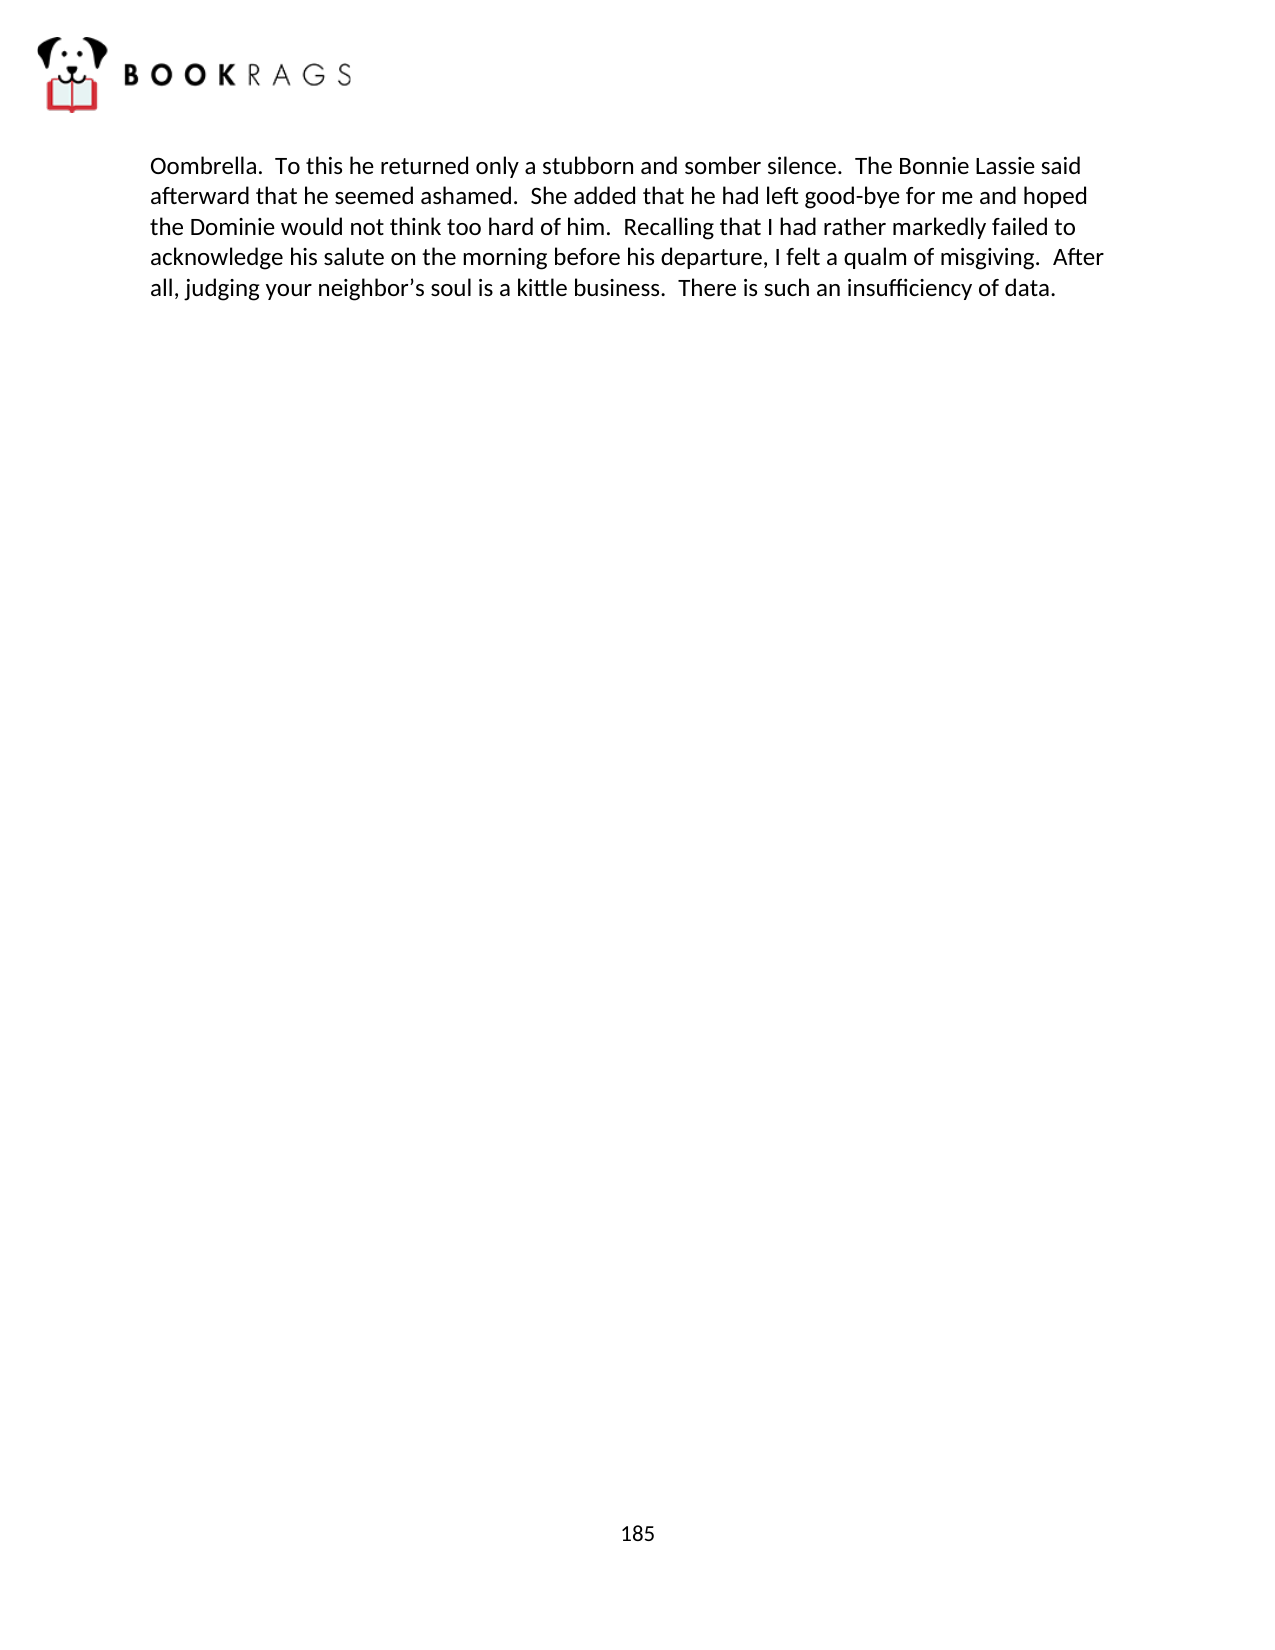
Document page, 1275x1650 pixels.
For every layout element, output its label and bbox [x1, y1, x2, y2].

picture [37, 37, 351, 113]
text [150, 150, 1125, 303]
